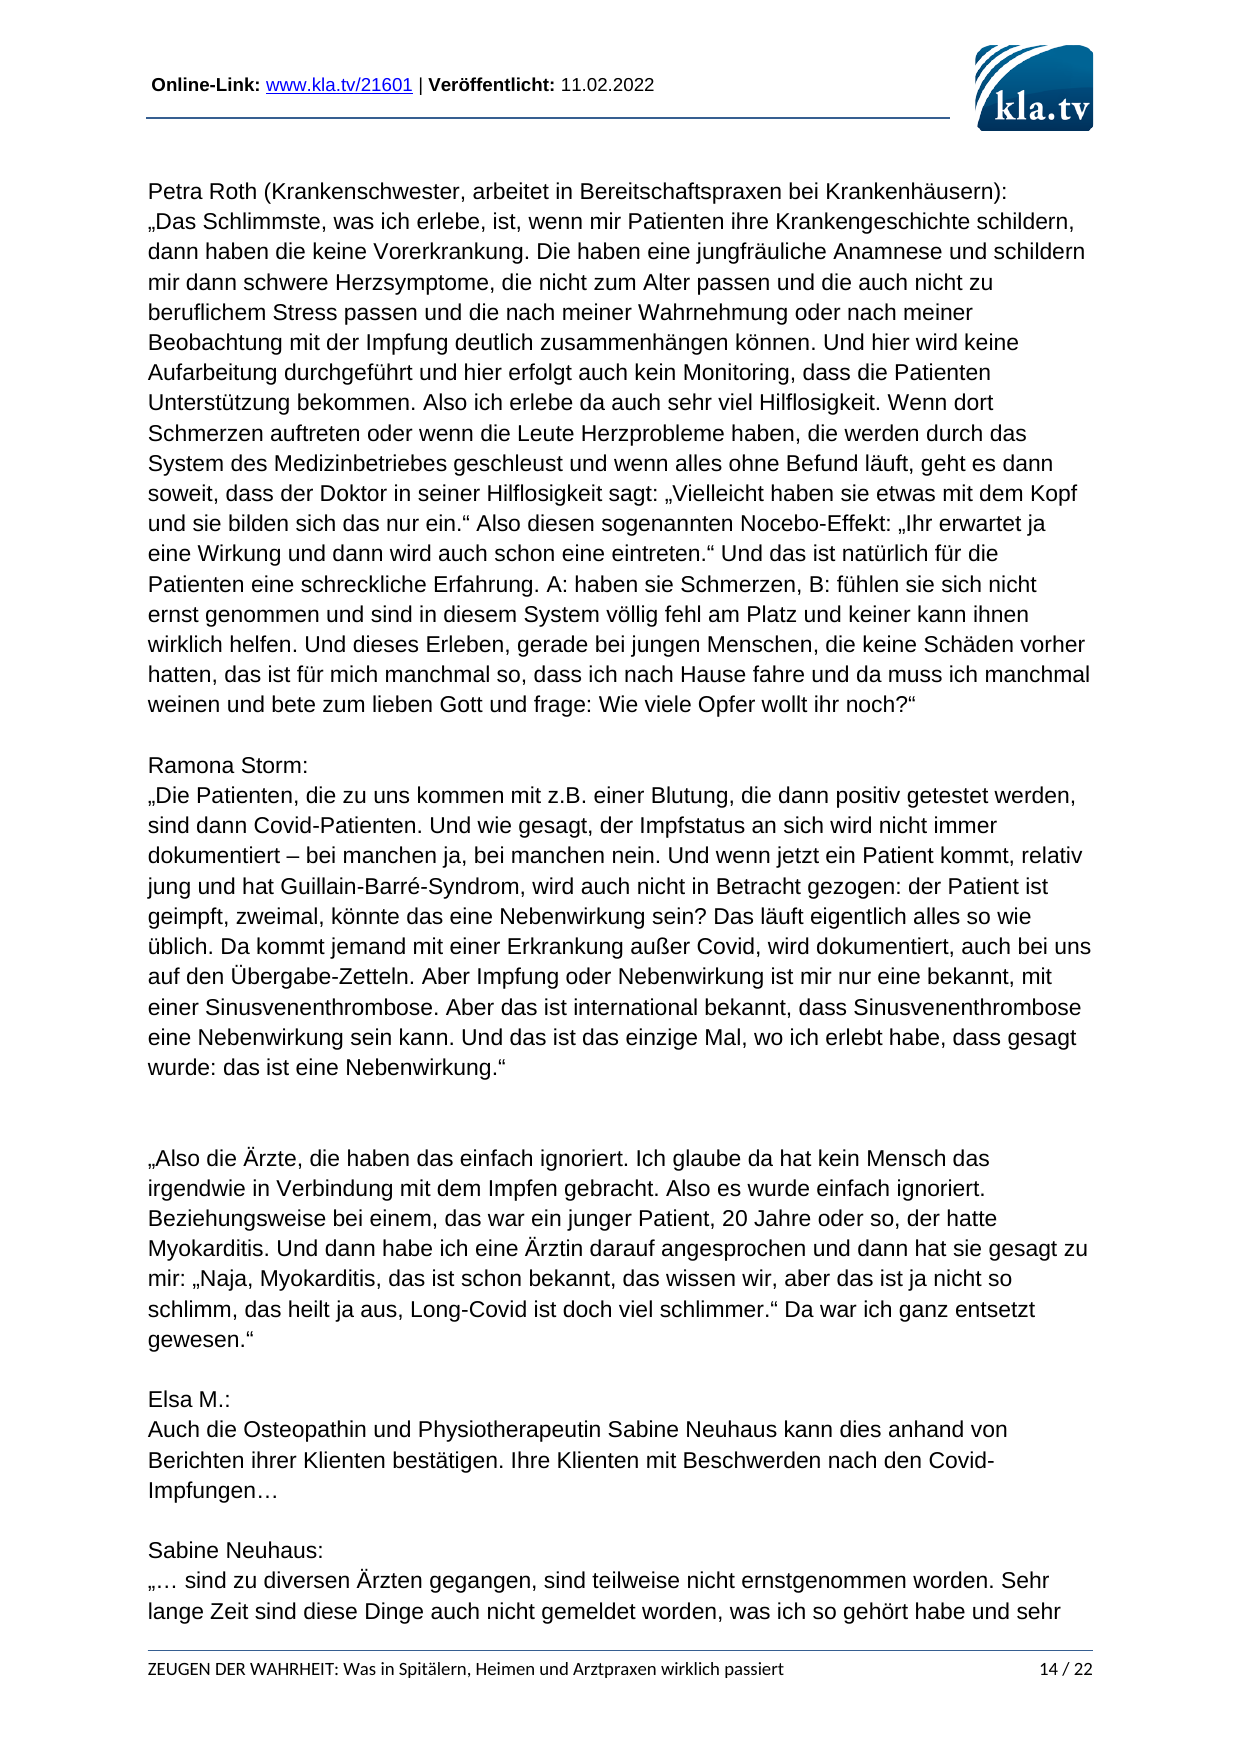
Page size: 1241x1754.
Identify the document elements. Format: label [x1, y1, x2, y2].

text [148, 148, 1093, 1624]
